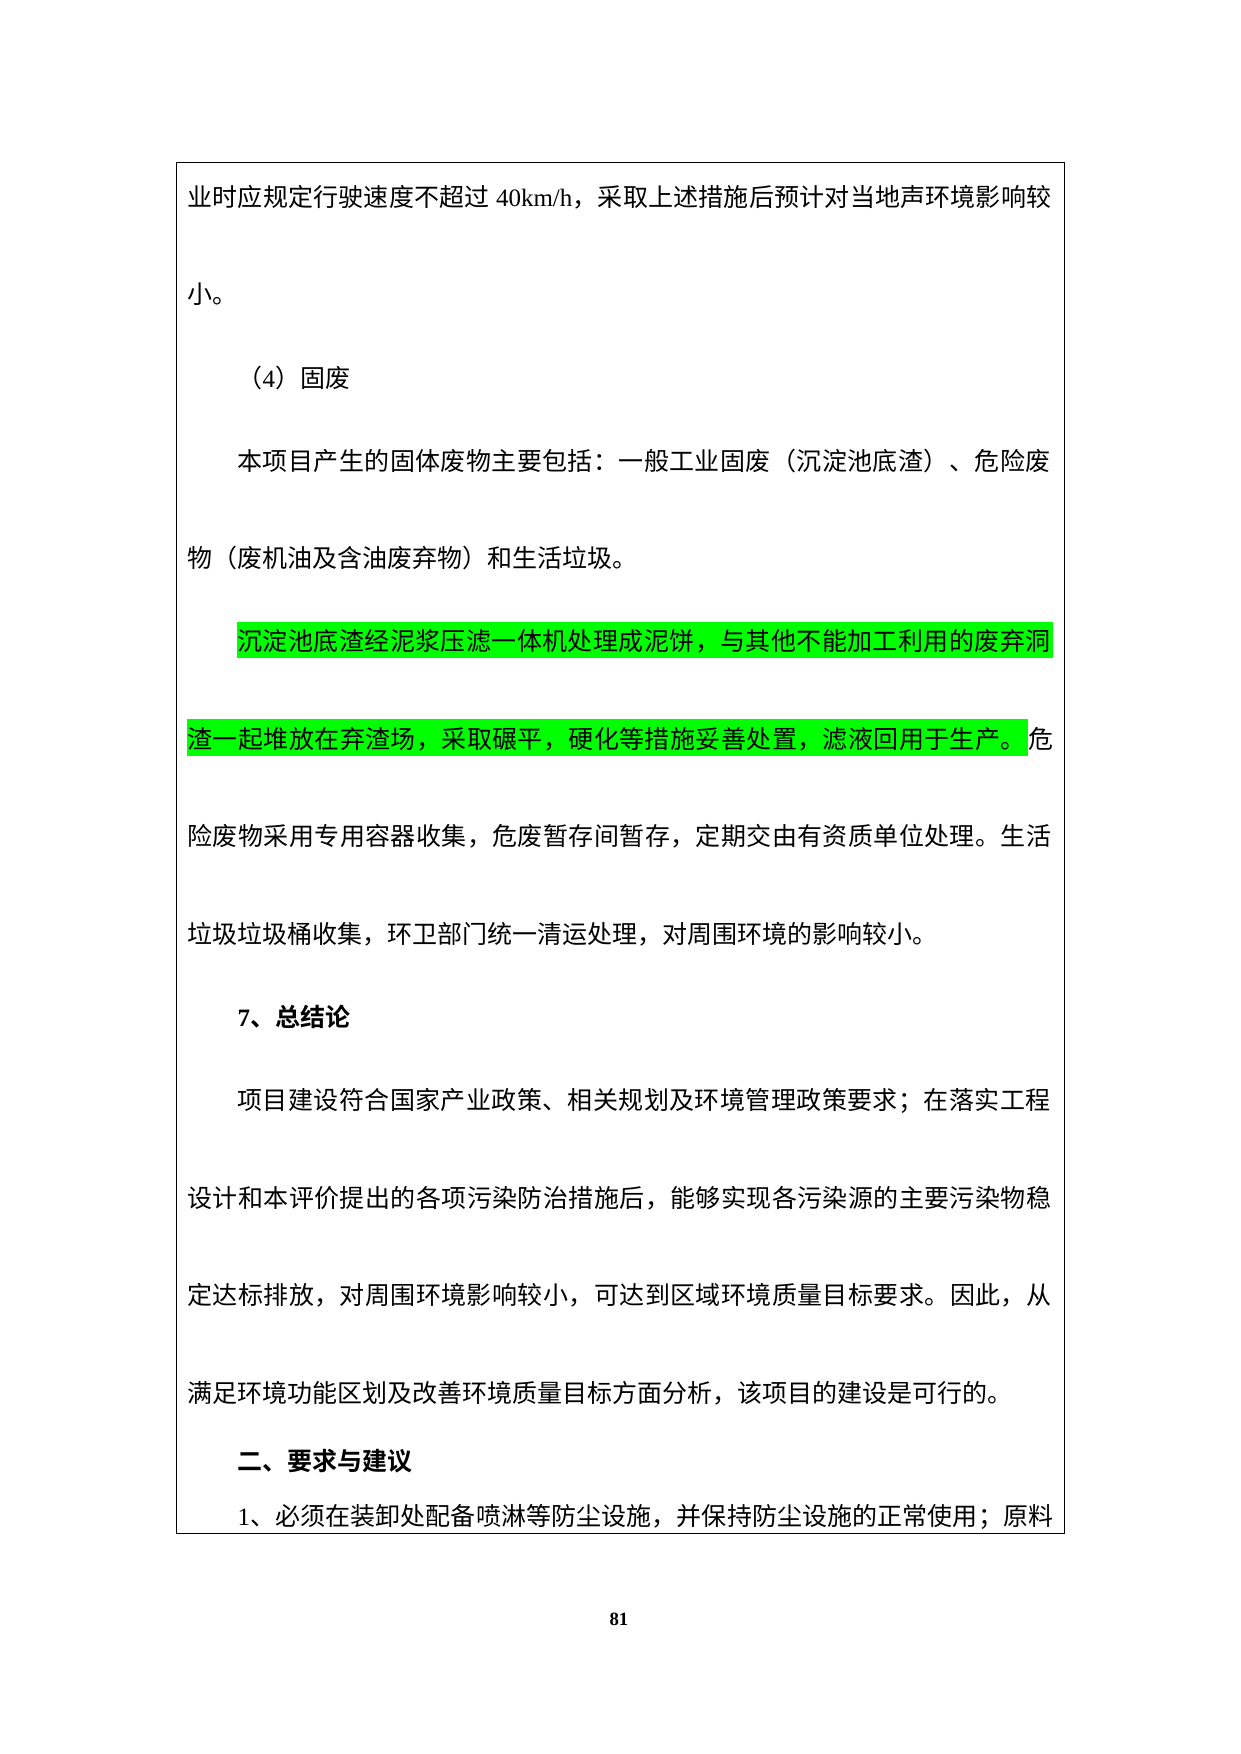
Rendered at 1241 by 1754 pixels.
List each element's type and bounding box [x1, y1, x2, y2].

table_header [177, 163, 1064, 1532]
